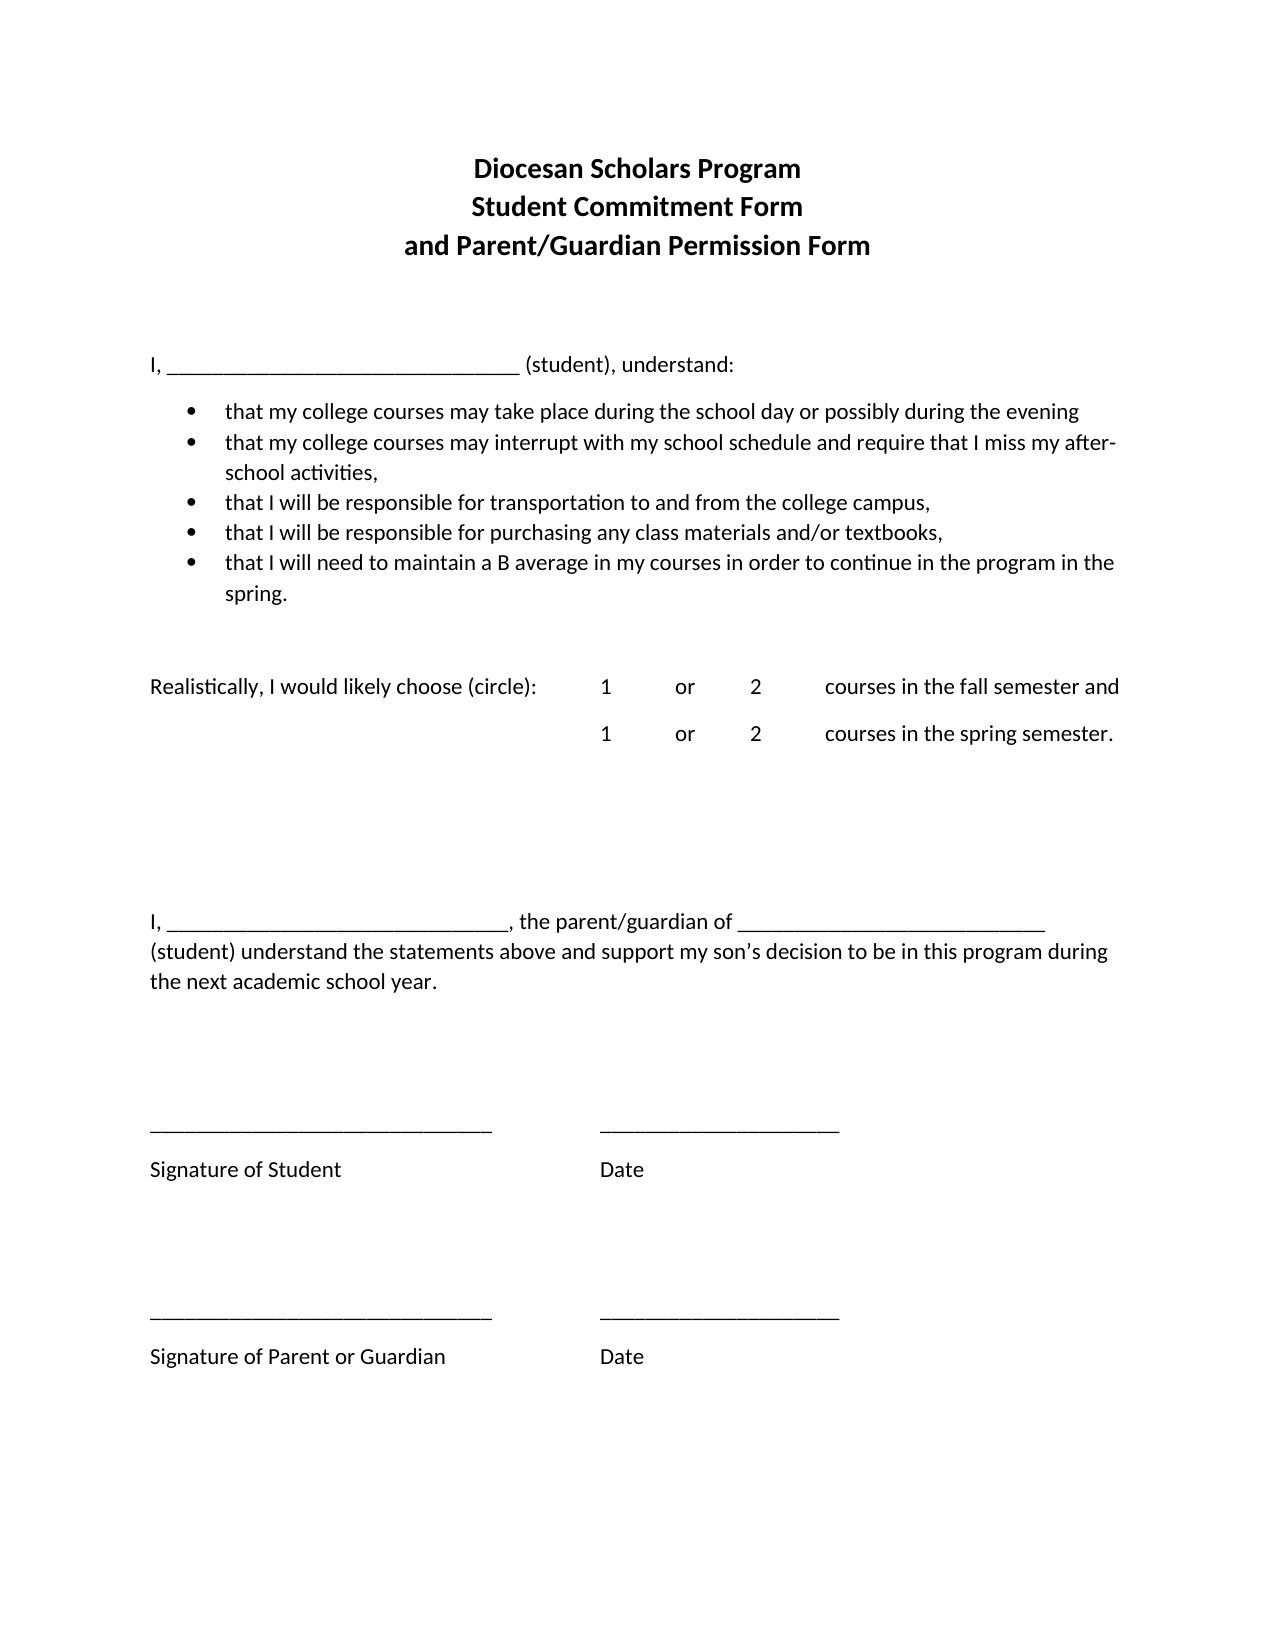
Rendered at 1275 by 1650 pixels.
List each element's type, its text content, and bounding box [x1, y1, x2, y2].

text 1 or 2 courses in the spring semester. [150, 719, 1125, 747]
text ______________________________ _____________________ [150, 1108, 1125, 1136]
text I, _______________________________ (student), understand: [150, 351, 1125, 379]
text Signature of Parent or Guardian Date [150, 1342, 1125, 1370]
text ______________________________ _____________________ [150, 1295, 1125, 1323]
text Student Commitment Form [150, 188, 1125, 224]
list that I will be responsible for transportation to and from the college campus, [187, 488, 1125, 516]
text Realistically, I would likely choose (circle): 1 or 2 courses in the fall semester and [150, 672, 1125, 701]
text and Parent/Guardian Permission Form [150, 227, 1125, 262]
list that my college courses may take place during the school day or possibly during the evening [187, 397, 1125, 426]
list that I will be responsible for purchasing any class materials and/or textbooks, [187, 518, 1125, 546]
list that I will need to maintain a B average in my courses in order to continue in the program in the spring. [187, 548, 1125, 607]
list that my college courses may interrupt with my school schedule and require that I miss my after-school activities, [187, 428, 1125, 486]
text Signature of Student Date [150, 1155, 1125, 1183]
text Diocesan Scholars Program [150, 150, 1125, 186]
text I, ______________________________, the parent/guardian of ___________________________ (student) understand the statements above and support my son’s decision to be in this program during the next academic school year. [150, 907, 1125, 995]
